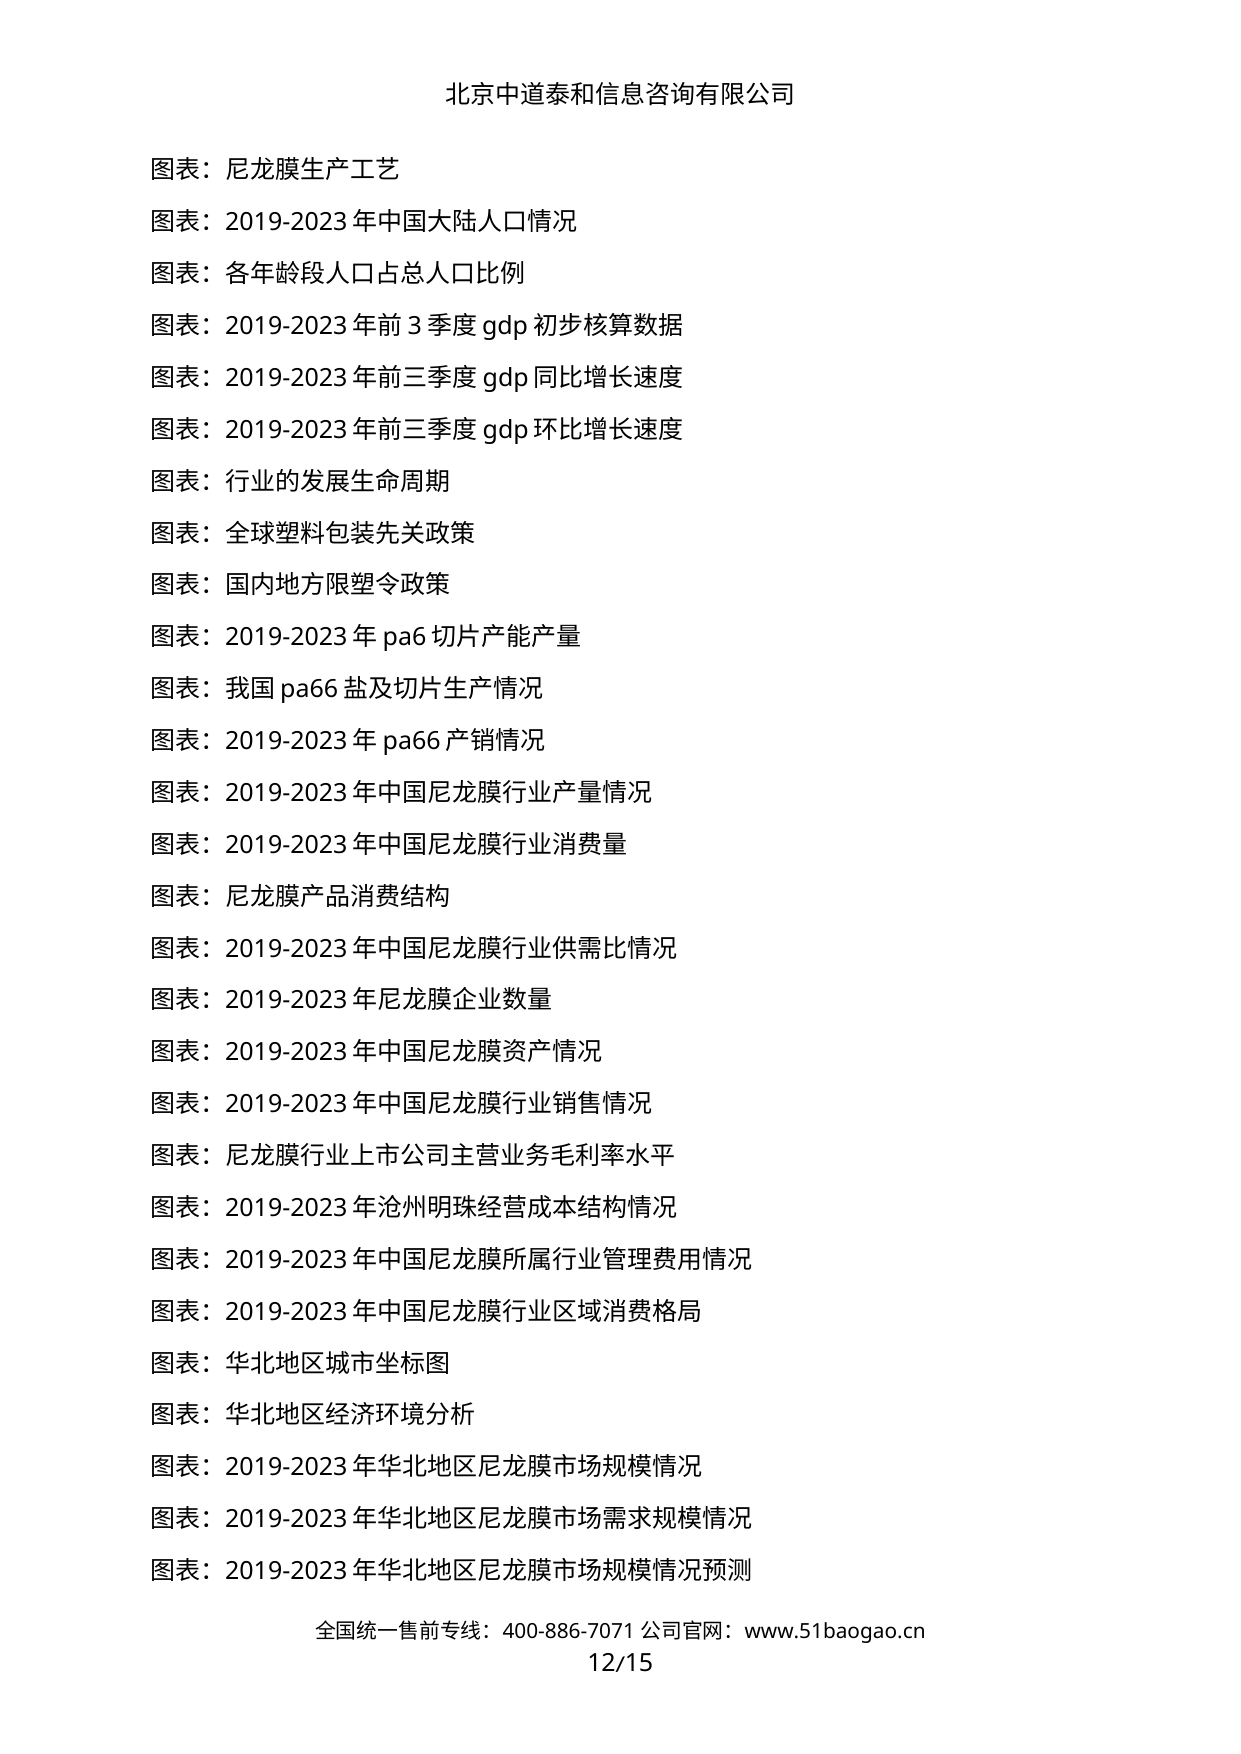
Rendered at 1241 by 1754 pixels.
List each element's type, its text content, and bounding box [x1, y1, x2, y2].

text 图表：2019-2023年前三季度gdp同比增长速度 [150, 357, 1090, 394]
text 图表：2019-2023年华北地区尼龙膜市场规模情况预测 [150, 1551, 1090, 1587]
text 图表：2019-2023年中国尼龙膜资产情况 [150, 1032, 1090, 1068]
text 图表：2019-2023年中国尼龙膜行业销售情况 [150, 1084, 1090, 1120]
text 图表：行业的发展生命周期 [150, 461, 1090, 497]
text 图表：2019-2023年中国尼龙膜所属行业管理费用情况 [150, 1239, 1090, 1276]
text 图表：2019-2023年沧州明珠经营成本结构情况 [150, 1187, 1090, 1224]
text 图表：华北地区城市坐标图 [150, 1343, 1090, 1379]
text 图表：2019-2023年中国尼龙膜行业供需比情况 [150, 928, 1090, 964]
text 图表：国内地方限塑令政策 [150, 565, 1090, 601]
text 图表：各年龄段人口占总人口比例 [150, 254, 1090, 290]
text 图表：2019-2023年中国大陆人口情况 [150, 202, 1090, 238]
text 图表：2019-2023年中国尼龙膜行业产量情况 [150, 772, 1090, 809]
text 图表：尼龙膜产品消费结构 [150, 876, 1090, 912]
text 图表：2019-2023年中国尼龙膜行业区域消费格局 [150, 1291, 1090, 1327]
text 图表：2019-2023年pa66产销情况 [150, 721, 1090, 757]
text 图表：2019-2023年尼龙膜企业数量 [150, 980, 1090, 1016]
text 图表：华北地区经济环境分析 [150, 1395, 1090, 1431]
text 图表：2019-2023年中国尼龙膜行业消费量 [150, 824, 1090, 861]
text 图表：全球塑料包装先关政策 [150, 513, 1090, 549]
text 图表：2019-2023年华北地区尼龙膜市场规模情况 [150, 1447, 1090, 1483]
text 图表：2019-2023年华北地区尼龙膜市场需求规模情况 [150, 1499, 1090, 1535]
text 图表：我国pa66盐及切片生产情况 [150, 669, 1090, 705]
text 图表：尼龙膜生产工艺 [150, 150, 1090, 186]
text 图表：2019-2023年前3季度gdp初步核算数据 [150, 306, 1090, 342]
text 图表：2019-2023年前三季度gdp环比增长速度 [150, 409, 1090, 446]
text 图表：2019-2023年pa6切片产能产量 [150, 617, 1090, 653]
text 图表：尼龙膜行业上市公司主营业务毛利率水平 [150, 1136, 1090, 1172]
